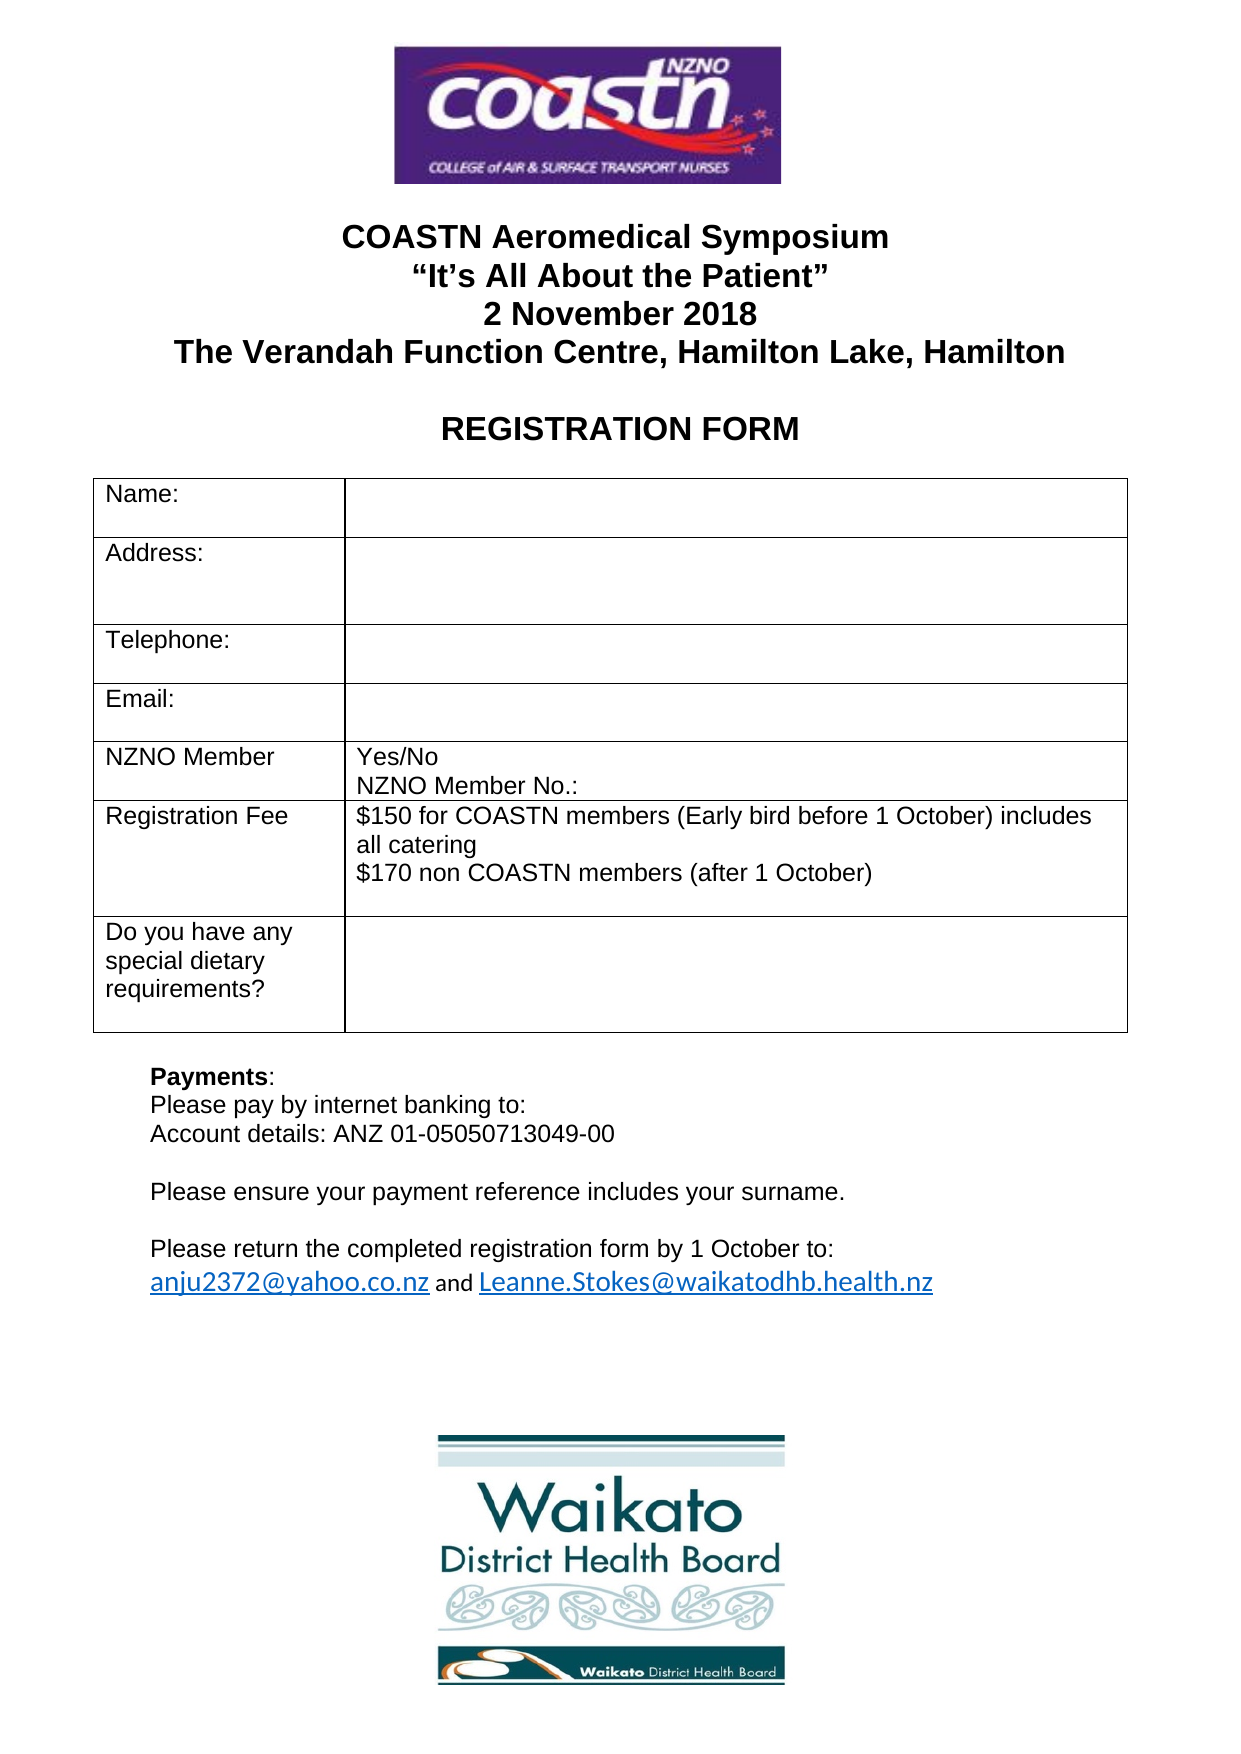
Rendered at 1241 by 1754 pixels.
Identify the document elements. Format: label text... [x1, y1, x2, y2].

table_cell Yes/No NZNO Member No.: [346, 742, 1127, 800]
table_cell Do you have any special dietary requirements? [94, 917, 344, 1032]
table_cell NZNO Member [94, 742, 344, 800]
text REGISTRATION FORM [150, 409, 1090, 478]
table_cell Telephone: [94, 625, 344, 683]
table_header [346, 479, 1127, 537]
table_cell [346, 625, 1127, 683]
table_cell $150 for COASTN members (Early bird before 1 October) includes all catering $170 non COASTN members (after 1 October) [346, 801, 1127, 916]
text anju2372@yahoo.co.nz and Leanne.Stokes@waikatodhb.health.nz [150, 1263, 1090, 1298]
text Please ensure your payment reference includes your surname. [150, 1177, 1090, 1205]
text Payments: [150, 1062, 1090, 1090]
table_cell Address: [94, 538, 344, 624]
table_cell Registration Fee [94, 801, 344, 916]
text COASTN Aeromedical Symposium “It’s All About the Patient” 2 November 2018 The Verandah Function Centre, Hamilton Lake, Hamilton [150, 217, 1090, 371]
picture [393, 42, 782, 184]
table_header Name: [94, 479, 344, 537]
text Account details: ANZ 01-05050713049-00 [150, 1119, 1090, 1148]
table_cell Email: [94, 684, 344, 741]
text Please pay by internet banking to: [150, 1090, 1090, 1119]
picture [419, 1435, 797, 1685]
text Please return the completed registration form by 1 October to: [150, 1234, 1090, 1263]
table_cell [346, 917, 1127, 1032]
table_cell [346, 684, 1127, 741]
table_cell [346, 538, 1127, 624]
